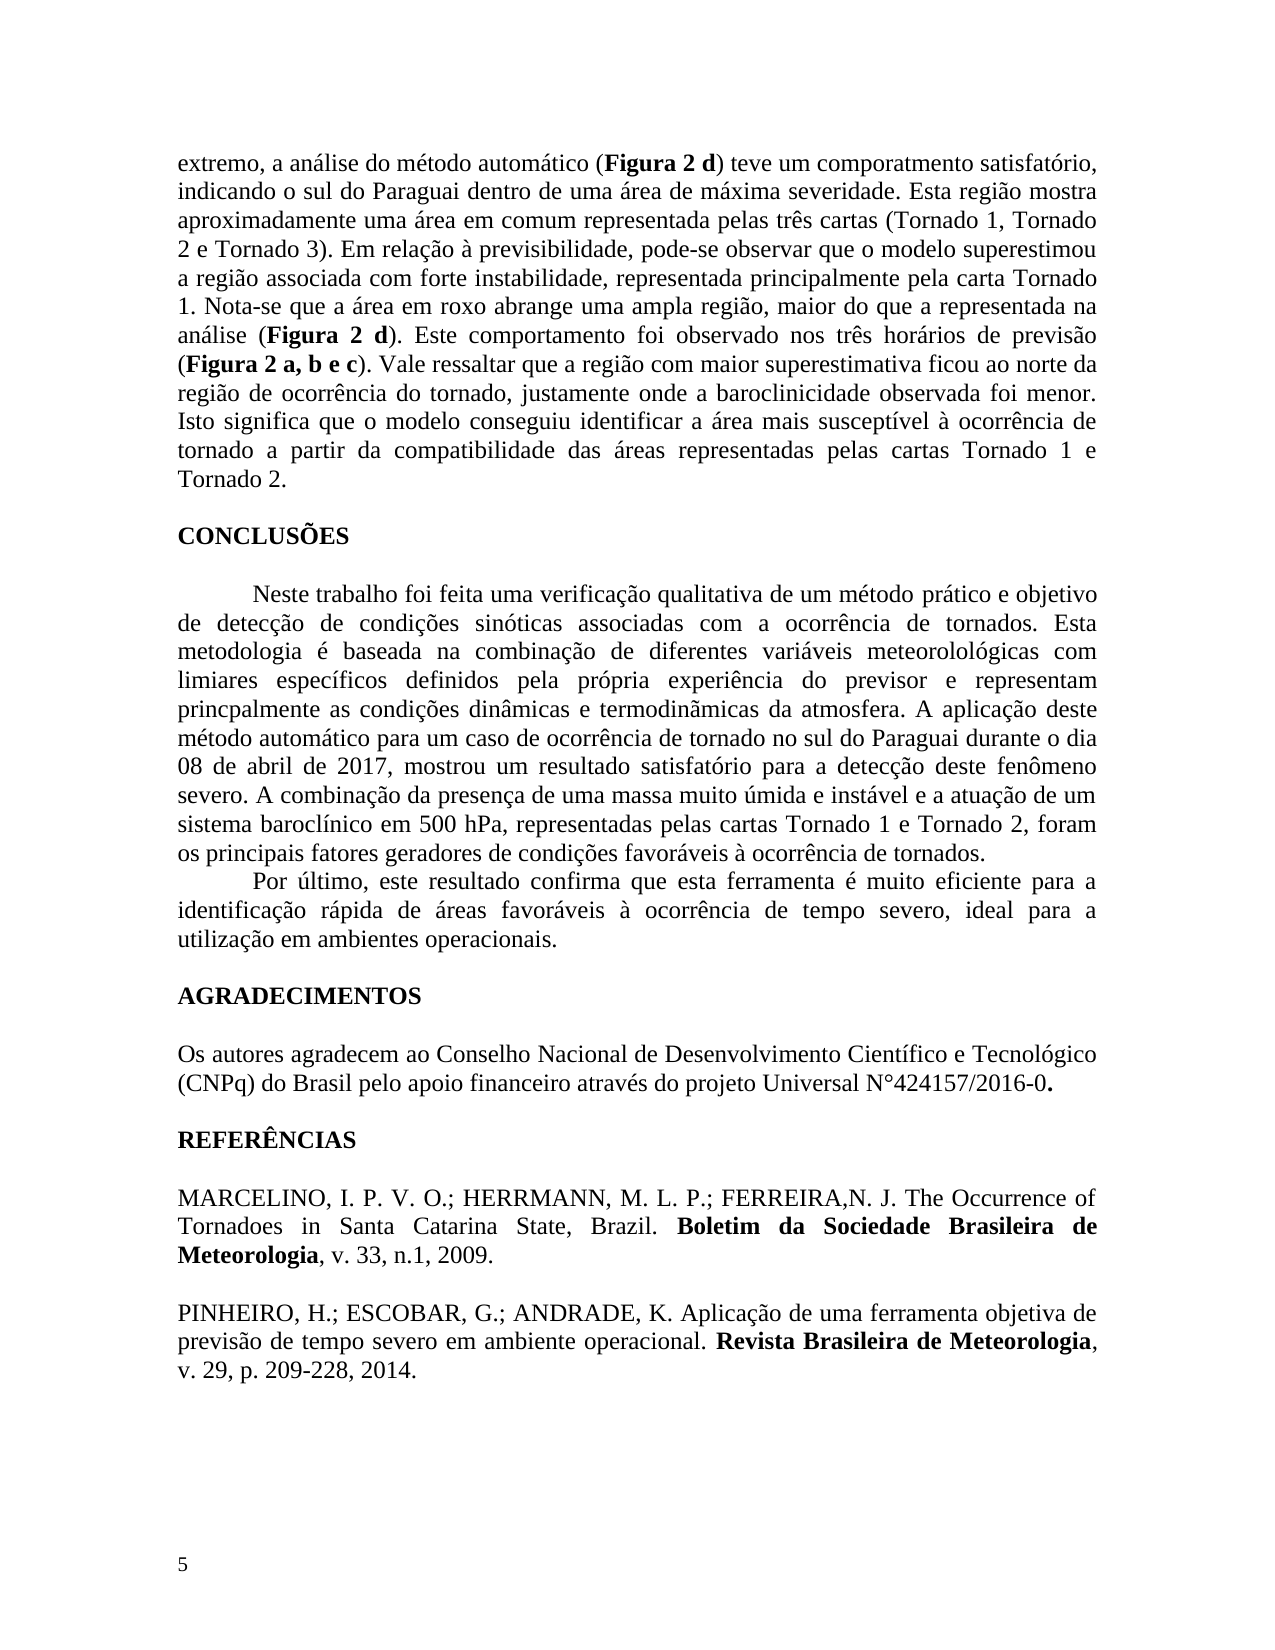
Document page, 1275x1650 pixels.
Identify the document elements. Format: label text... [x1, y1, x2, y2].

text REFERÊNCIAS [177, 1125, 1098, 1154]
text AGRADECIMENTOS [177, 981, 1098, 1010]
text Por último, este resultado confirma que esta ferramenta é muito eficiente para a identificação rápida de áreas favoráveis à ocorrência de tempo severo, ideal para a utilização em ambientes operacionais. [177, 866, 1098, 953]
text Os autores agradecem ao Conselho Nacional de Desenvolvimento Científico e Tecnológico (CNPq) do Brasil pelo apoio financeiro através do projeto Universal N°424157/2016-0. [177, 1039, 1098, 1096]
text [177, 148, 1098, 493]
text CONCLUSÕES [177, 521, 1098, 550]
text PINHEIRO, H.; ESCOBAR, G.; ANDRADE, K. Aplicação de uma ferramenta objetiva de previsão de tempo severo em ambiente operacional. Revista Brasileira de Meteorologia, v. 29, p. 209-228, 2014. [177, 1298, 1098, 1384]
text MARCELINO, I. P. V. O.; HERRMANN, M. L. P.; FERREIRA,N. J. The Occurrence of Tornadoes in Santa Catarina State, Brazil. Boletim da Sociedade Brasileira de Meteorologia, v. 33, n.1, 2009. [177, 1183, 1098, 1269]
text Neste trabalho foi feita uma verificação qualitativa de um método prático e objetivo de detecção de condições sinóticas associadas com a ocorrência de tornados. Esta metodologia é baseada na combinação de diferentes variáveis meteorolológicas com limiares específicos definidos pela própria experiência do previsor e representam princpalmente as condições dinâmicas e termodinãmicas da atmosfera. A aplicação deste método automático para um caso de ocorrência de tornado no sul do Paraguai durante o dia 08 de abril de 2017, mostrou um resultado satisfatório para a detecção deste fenômeno severo. A combinação da presença de uma massa muito úmida e instável e a atuação de um sistema baroclínico em 500 hPa, representadas pelas cartas Tornado 1 e Tornado 2, foram os principais fatores geradores de condições favoráveis à ocorrência de tornados. [177, 579, 1098, 866]
